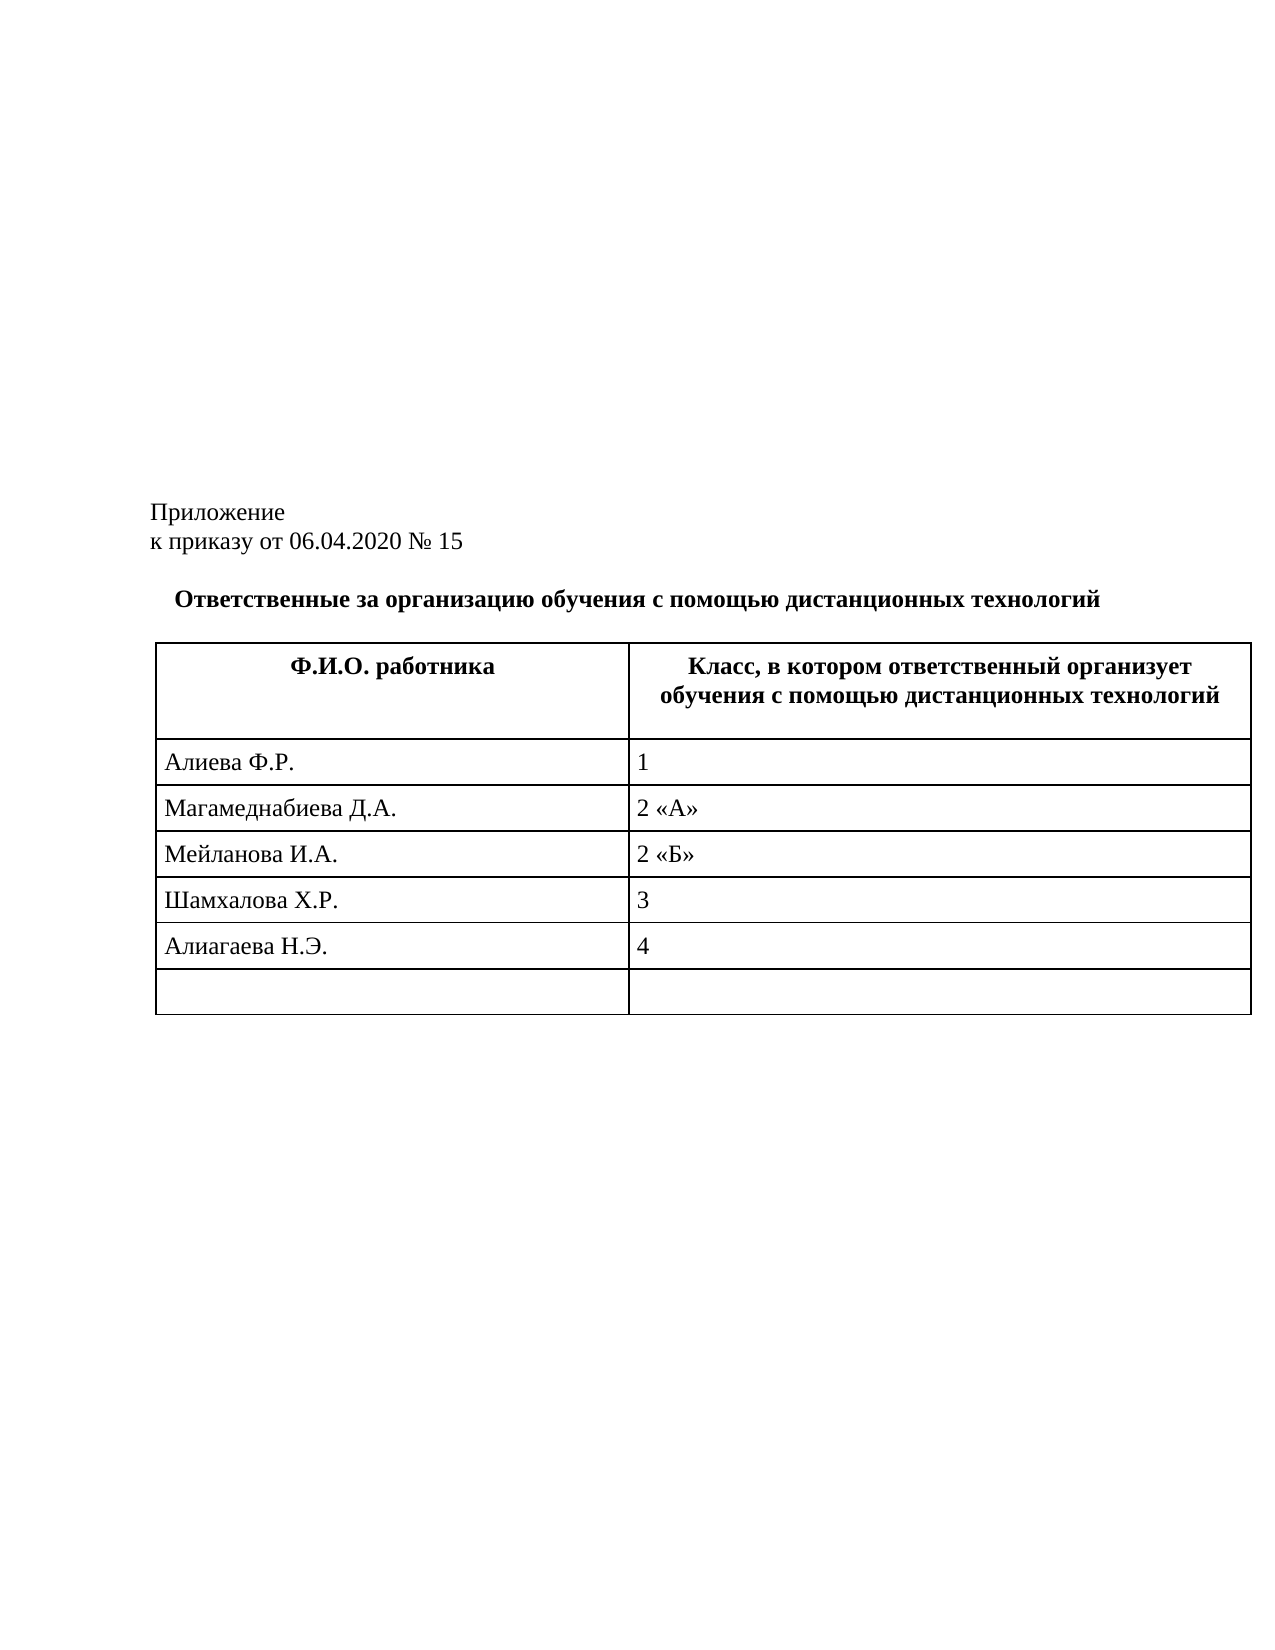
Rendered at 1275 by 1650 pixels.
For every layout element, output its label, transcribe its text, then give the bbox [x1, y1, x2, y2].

table_cell Мейланова И.А. [157, 832, 628, 876]
table_cell 3 [630, 878, 1250, 922]
table_cell Алиагаева Н.Э. [157, 923, 628, 968]
table_cell 2 «А» [630, 786, 1250, 830]
table_cell Магамеднабиева Д.А. [157, 786, 628, 830]
table_cell 4 [630, 923, 1250, 968]
table_cell Шамхалова Х.Р. [157, 878, 628, 922]
table_cell [630, 970, 1250, 1014]
table_header Ф.И.О. работника [157, 644, 628, 738]
table_cell 1 [630, 740, 1250, 784]
text Приложение к приказу от 06.04.2020 № 15 [150, 497, 1125, 555]
table_header Класс, в котором ответственный организует обучения с помощью дистанционных технологий [630, 644, 1250, 738]
text Ответственные за организацию обучения с помощью дистанционных технологий [150, 584, 1125, 613]
table_cell [157, 970, 628, 1014]
table_cell Алиева Ф.Р. [157, 740, 628, 784]
table_cell 2 «Б» [630, 832, 1250, 876]
